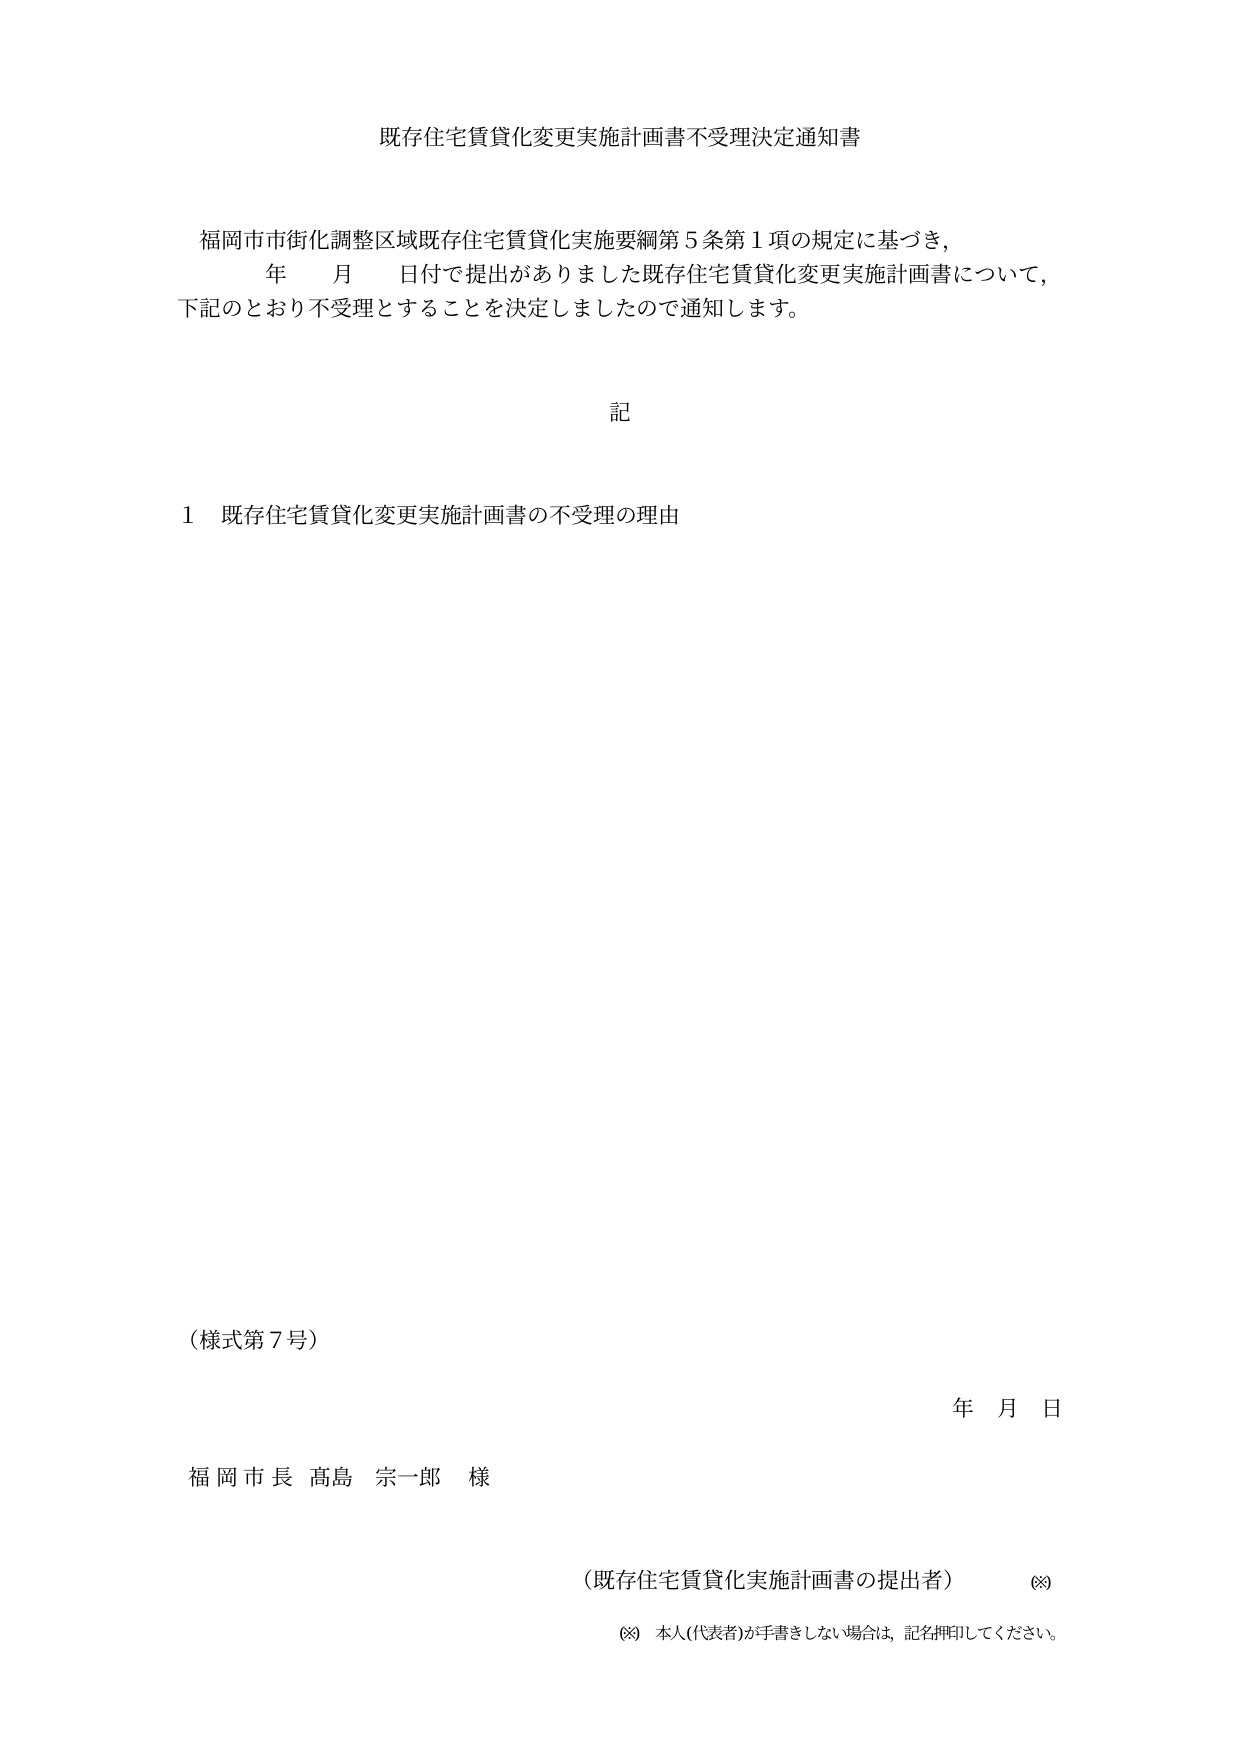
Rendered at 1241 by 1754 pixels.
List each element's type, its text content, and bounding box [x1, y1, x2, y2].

text (※) 本人(代表者)が手書きしない場合は，記名押印してください。 [177, 1620, 1068, 1644]
text 既存住宅賃貸化変更実施計画書不受理決定通知書 [177, 118, 1063, 153]
subtitle 記 [177, 393, 1063, 428]
text 福 岡 市 長 髙島 宗一郎 様 [177, 1459, 1063, 1493]
text １ 既存住宅賃貸化変更実施計画書の不受理の理由 [177, 496, 1063, 531]
text 年 月 日 [177, 1390, 1063, 1424]
text 年 月 日付で提出がありました既存住宅賃貸化変更実施計画書について，下記のとおり不受理とすることを決定しましたので通知します。 [177, 256, 1063, 324]
text 福岡市市街化調整区域既存住宅賃貸化実施要綱第５条第１項の規定に基づき， [177, 221, 1063, 256]
text （既存住宅賃貸化実施計画書の提出者） (※) [177, 1562, 1063, 1596]
text （様式第７号） [177, 1321, 1063, 1356]
